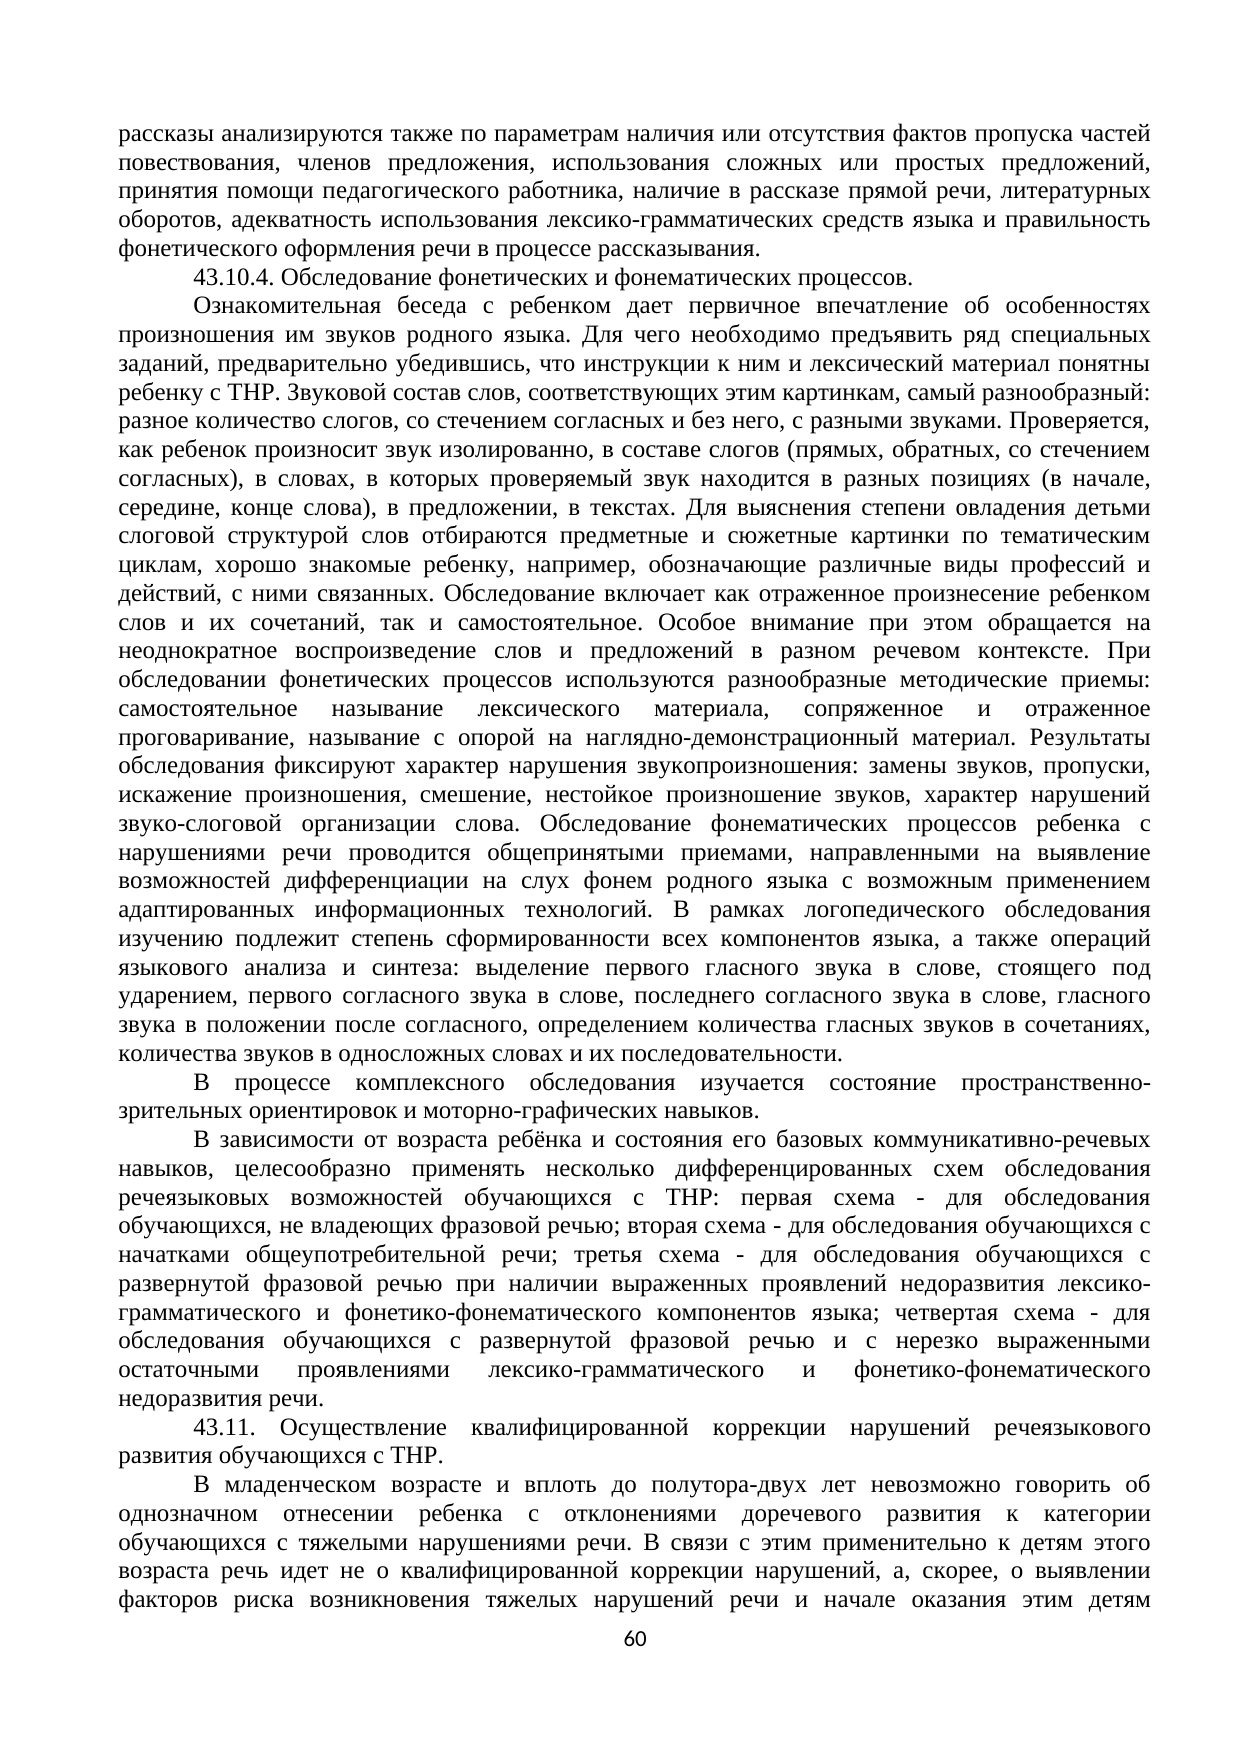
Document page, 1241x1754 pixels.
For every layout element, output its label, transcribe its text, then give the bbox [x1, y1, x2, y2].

text 43.11. Осуществление квалифицированной коррекции нарушений речеязыкового развития обучающихся с ТНР. [118, 1412, 1152, 1469]
text Ознакомительная беседа с ребенком дает первичное впечатление об особенностях произношения им звуков родного языка. Для чего необходимо предъявить ряд специальных заданий, предварительно убедившись, что инструкции к ним и лексический материал понятны ребенку с ТНР. Звуковой состав слов, соответствующих этим картинкам, самый разнообразный: разное количество слогов, со стечением согласных и без него, с разными звуками. Проверяется, как ребенок произносит звук изолированно, в составе слогов (прямых, обратных, со стечением согласных), в словах, в которых проверяемый звук находится в разных позициях (в начале, середине, конце слова), в предложении, в текстах. Для выяснения степени овладения детьми слоговой структурой слов отбираются предметные и сюжетные картинки по тематическим циклам, хорошо знакомые ребенку, например, обозначающие различные виды профессий и действий, с ними связанных. Обследование включает как отраженное произнесение ребенком слов и их сочетаний, так и самостоятельное. Особое внимание при этом обращается на неоднократное воспроизведение слов и предложений в разном речевом контексте. При обследовании фонетических процессов используются разнообразные методические приемы: самостоятельное называние лексического материала, сопряженное и отраженное проговаривание, называние с опорой на наглядно-демонстрационный материал. Результаты обследования фиксируют характер нарушения звукопроизношения: замены звуков, пропуски, искажение произношения, смешение, нестойкое произношение звуков, характер нарушений звуко-слоговой организации слова. Обследование фонематических процессов ребенка с нарушениями речи проводится общепринятыми приемами, направленными на выявление возможностей дифференциации на слух фонем родного языка с возможным применением адаптированных информационных технологий. В рамках логопедического обследования изучению подлежит степень сформированности всех компонентов языка, а также операций языкового анализа и синтеза: выделение первого гласного звука в слове, стоящего под ударением, первого согласного звука в слове, последнего согласного звука в слове, гласного звука в положении после согласного, определением количества гласных звуков в сочетаниях, количества звуков в односложных словах и их последовательности. [118, 291, 1152, 1067]
text 43.10.4. Обследование фонетических и фонематических процессов. [118, 262, 1152, 291]
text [118, 118, 1152, 262]
text В процессе комплексного обследования изучается состояние пространственно-зрительных ориентировок и моторно-графических навыков. [118, 1067, 1152, 1124]
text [118, 1469, 1152, 1613]
text В зависимости от возраста ребёнка и состояния его базовых коммуникативно-речевых навыков, целесообразно применять несколько дифференцированных схем обследования речеязыковых возможностей обучающихся с ТНР: первая схема - для обследования обучающихся, не владеющих фразовой речью; вторая схема - для обследования обучающихся с начатками общеупотребительной речи; третья схема - для обследования обучающихся с развернутой фразовой речью при наличии выраженных проявлений недоразвития лексико-грамматического и фонетико-фонематического компонентов языка; четвертая схема - для обследования обучающихся с развернутой фразовой речью и с нерезко выраженными остаточными проявлениями лексико-грамматического и фонетико-фонематического недоразвития речи. [118, 1124, 1152, 1412]
